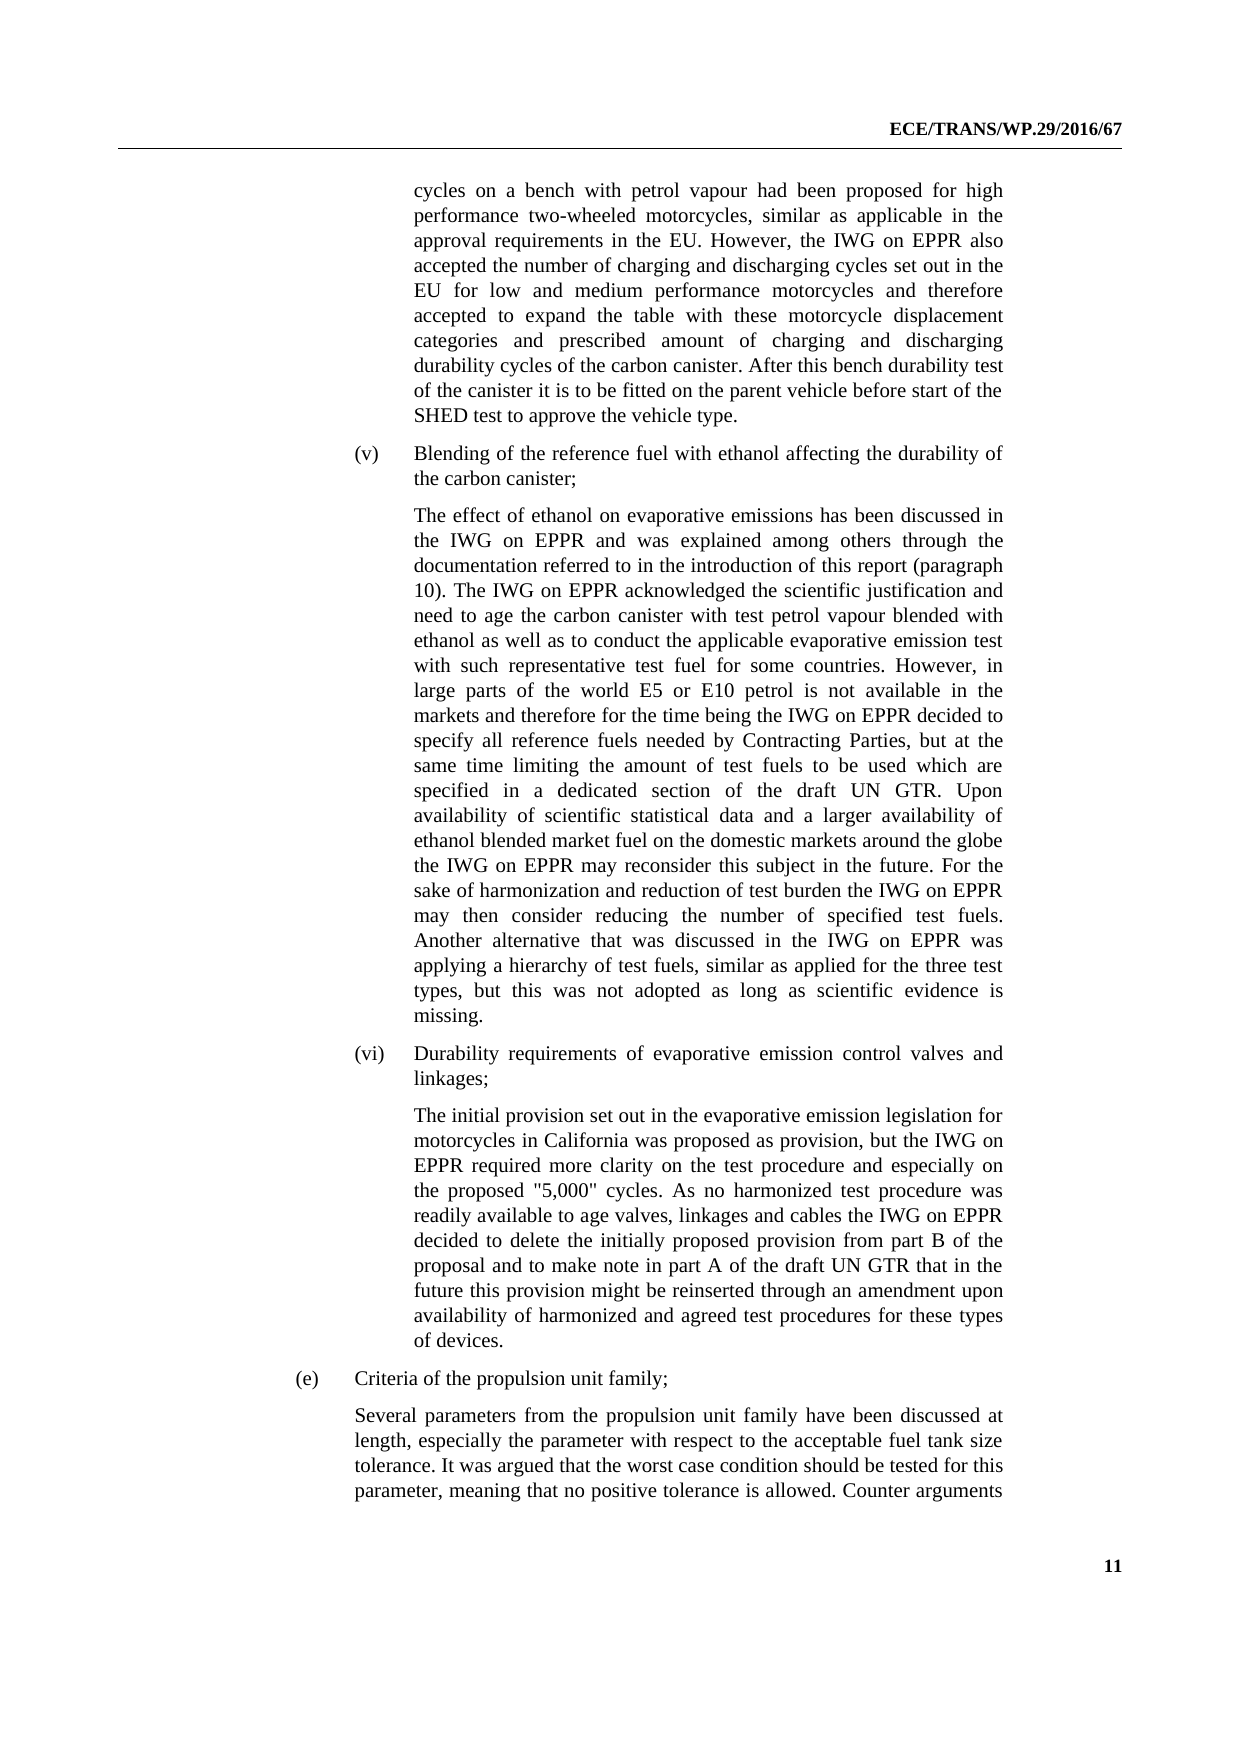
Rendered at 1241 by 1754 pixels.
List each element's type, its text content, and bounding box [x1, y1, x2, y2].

text The effect of ethanol on evaporative emissions has been discussed in the IWG on EPPR and was explained among others through the documentation referred to in the introduction of this report (paragraph 10). The IWG on EPPR acknowledged the scientific justification and need to age the carbon canister with test petrol vapour blended with ethanol as well as to conduct the applicable evaporative emission test with such representative test fuel for some countries. However, in large parts of the world E5 or E10 petrol is not available in the markets and therefore for the time being the IWG on EPPR decided to specify all reference fuels needed by Contracting Parties, but at the same time limiting the amount of test fuels to be used which are specified in a dedicated section of the draft UN GTR. Upon availability of scientific statistical data and a larger availability of ethanol blended market fuel on the domestic markets around the globe the IWG on EPPR may reconsider this subject in the future. For the sake of harmonization and reduction of test burden the IWG on EPPR may then consider reducing the number of specified test fuels. Another alternative that was discussed in the IWG on EPPR was applying a hierarchy of test fuels, similar as applied for the three test types, but this was not adopted as long as scientific evidence is missing. [354, 502, 1004, 1027]
text (v) Blending of the reference fuel with ethanol affecting the durability of the carbon canister; [354, 440, 1004, 490]
text (e) Criteria of the propulsion unit family; [295, 1365, 1004, 1390]
text (vi) Durability requirements of evaporative emission control valves and linkages; [354, 1040, 1004, 1090]
text The initial provision set out in the evaporative emission legislation for motorcycles in California was proposed as provision, but the IWG on EPPR required more clarity on the test procedure and especially on the proposed "5,000" cycles. As no harmonized test procedure was readily available to age valves, linkages and cables the IWG on EPPR decided to delete the initially proposed provision from part B of the proposal and to make note in part A of the draft UN GTR that in the future this provision might be reinserted through an amendment upon availability of harmonized and agreed test procedures for these types of devices. [354, 1102, 1004, 1352]
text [295, 1402, 1004, 1502]
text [354, 177, 1004, 427]
